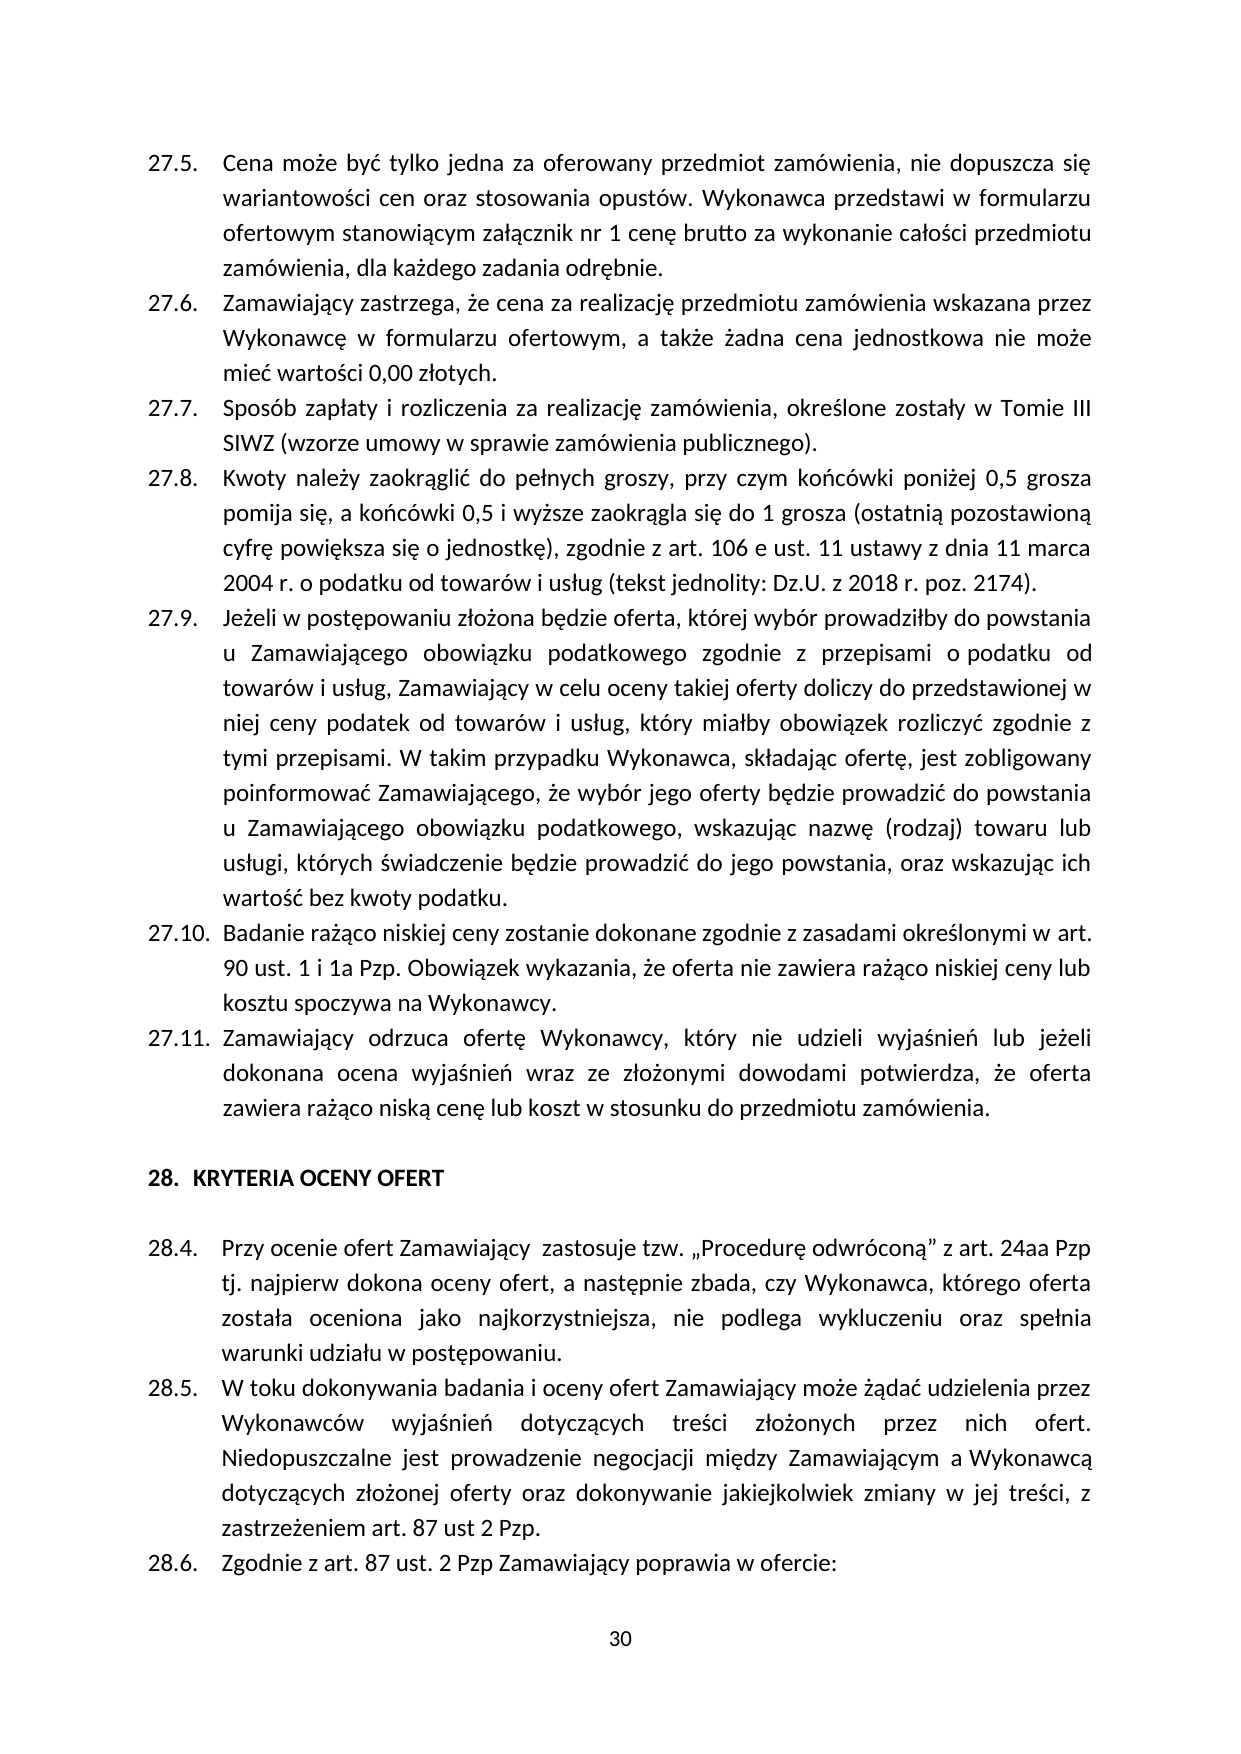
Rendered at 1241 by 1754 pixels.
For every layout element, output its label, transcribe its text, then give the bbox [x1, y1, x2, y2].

list Zamawiający odrzuca ofertę Wykonawcy, który nie udzieli wyjaśnień lub jeżeli dokonana ocena wyjaśnień wraz ze złożonymi dowodami potwierdza, że oferta zawiera rażąco niską cenę lub koszt w stosunku do przedmiotu zamówienia. [148, 1023, 1093, 1123]
list W toku dokonywania badania i oceny ofert Zamawiający może żądać udzielenia przez Wykonawców wyjaśnień dotyczących treści złożonych przez nich ofert. Niedopuszczalne jest prowadzenie negocjacji między Zamawiającym a Wykonawcą dotyczących złożonej oferty oraz dokonywanie jakiejkolwiek zmiany w jej treści, z zastrzeżeniem art. 87 ust 2 Pzp. [148, 1373, 1093, 1543]
list Badanie rażąco niskiej ceny zostanie dokonane zgodnie z zasadami określonymi w art. 90 ust. 1 i 1a Pzp. Obowiązek wykazania, że oferta nie zawiera rażąco niskiej ceny lub kosztu spoczywa na Wykonawcy. [148, 918, 1093, 1018]
list Kwoty należy zaokrąglić do pełnych groszy, przy czym końcówki poniżej 0,5 grosza pomija się, a końcówki 0,5 i wyższe zaokrągla się do 1 grosza (ostatnią pozostawioną cyfrę powiększa się o jednostkę), zgodnie z art. 106 e ust. 11 ustawy z dnia 11 marca 2004 r. o podatku od towarów i usług (tekst jednolity: Dz.U. z 2018 r. poz. 2174). [148, 463, 1093, 598]
list Przy ocenie ofert Zamawiający zastosuje tzw. „Procedurę odwróconą” z art. 24aa Pzp tj. najpierw dokona oceny ofert, a następnie zbada, czy Wykonawca, którego oferta została oceniona jako najkorzystniejsza, nie podlega wykluczeniu oraz spełnia warunki udziału w postępowaniu. [148, 1233, 1093, 1368]
list Jeżeli w postępowaniu złożona będzie oferta, której wybór prowadziłby do powstania u Zamawiającego obowiązku podatkowego zgodnie z przepisami o podatku od towarów i usług, Zamawiający w celu oceny takiej oferty doliczy do przedstawionej w niej ceny podatek od towarów i usług, który miałby obowiązek rozliczyć zgodnie z tymi przepisami. W takim przypadku Wykonawca, składając ofertę, jest zobligowany poinformować Zamawiającego, że wybór jego oferty będzie prowadzić do powstania u Zamawiającego obowiązku podatkowego, wskazując nazwę (rodzaj) towaru lub usługi, których świadczenie będzie prowadzić do jego powstania, oraz wskazując ich wartość bez kwoty podatku. [148, 603, 1093, 913]
list Sposób zapłaty i rozliczenia za realizację zamówienia, określone zostały w Tomie III SIWZ (wzorze umowy w sprawie zamówienia publicznego). [148, 393, 1093, 458]
list Zamawiający zastrzega, że cena za realizację przedmiotu zamówienia wskazana przez Wykonawcę w formularzu ofertowym, a także żadna cena jednostkowa nie może mieć wartości 0,00 złotych. [148, 288, 1093, 388]
list Zgodnie z art. 87 ust. 2 Pzp Zamawiający poprawia w ofercie: [148, 1548, 1093, 1578]
list Cena może być tylko jedna za oferowany przedmiot zamówienia, nie dopuszcza się wariantowości cen oraz stosowania opustów. Wykonawca przedstawi w formularzu ofertowym stanowiącym załącznik nr 1 cenę brutto za wykonanie całości przedmiotu zamówienia, dla każdego zadania odrębnie. [148, 148, 1093, 283]
list KRYTERIA OCENY OFERT [148, 1163, 1093, 1193]
